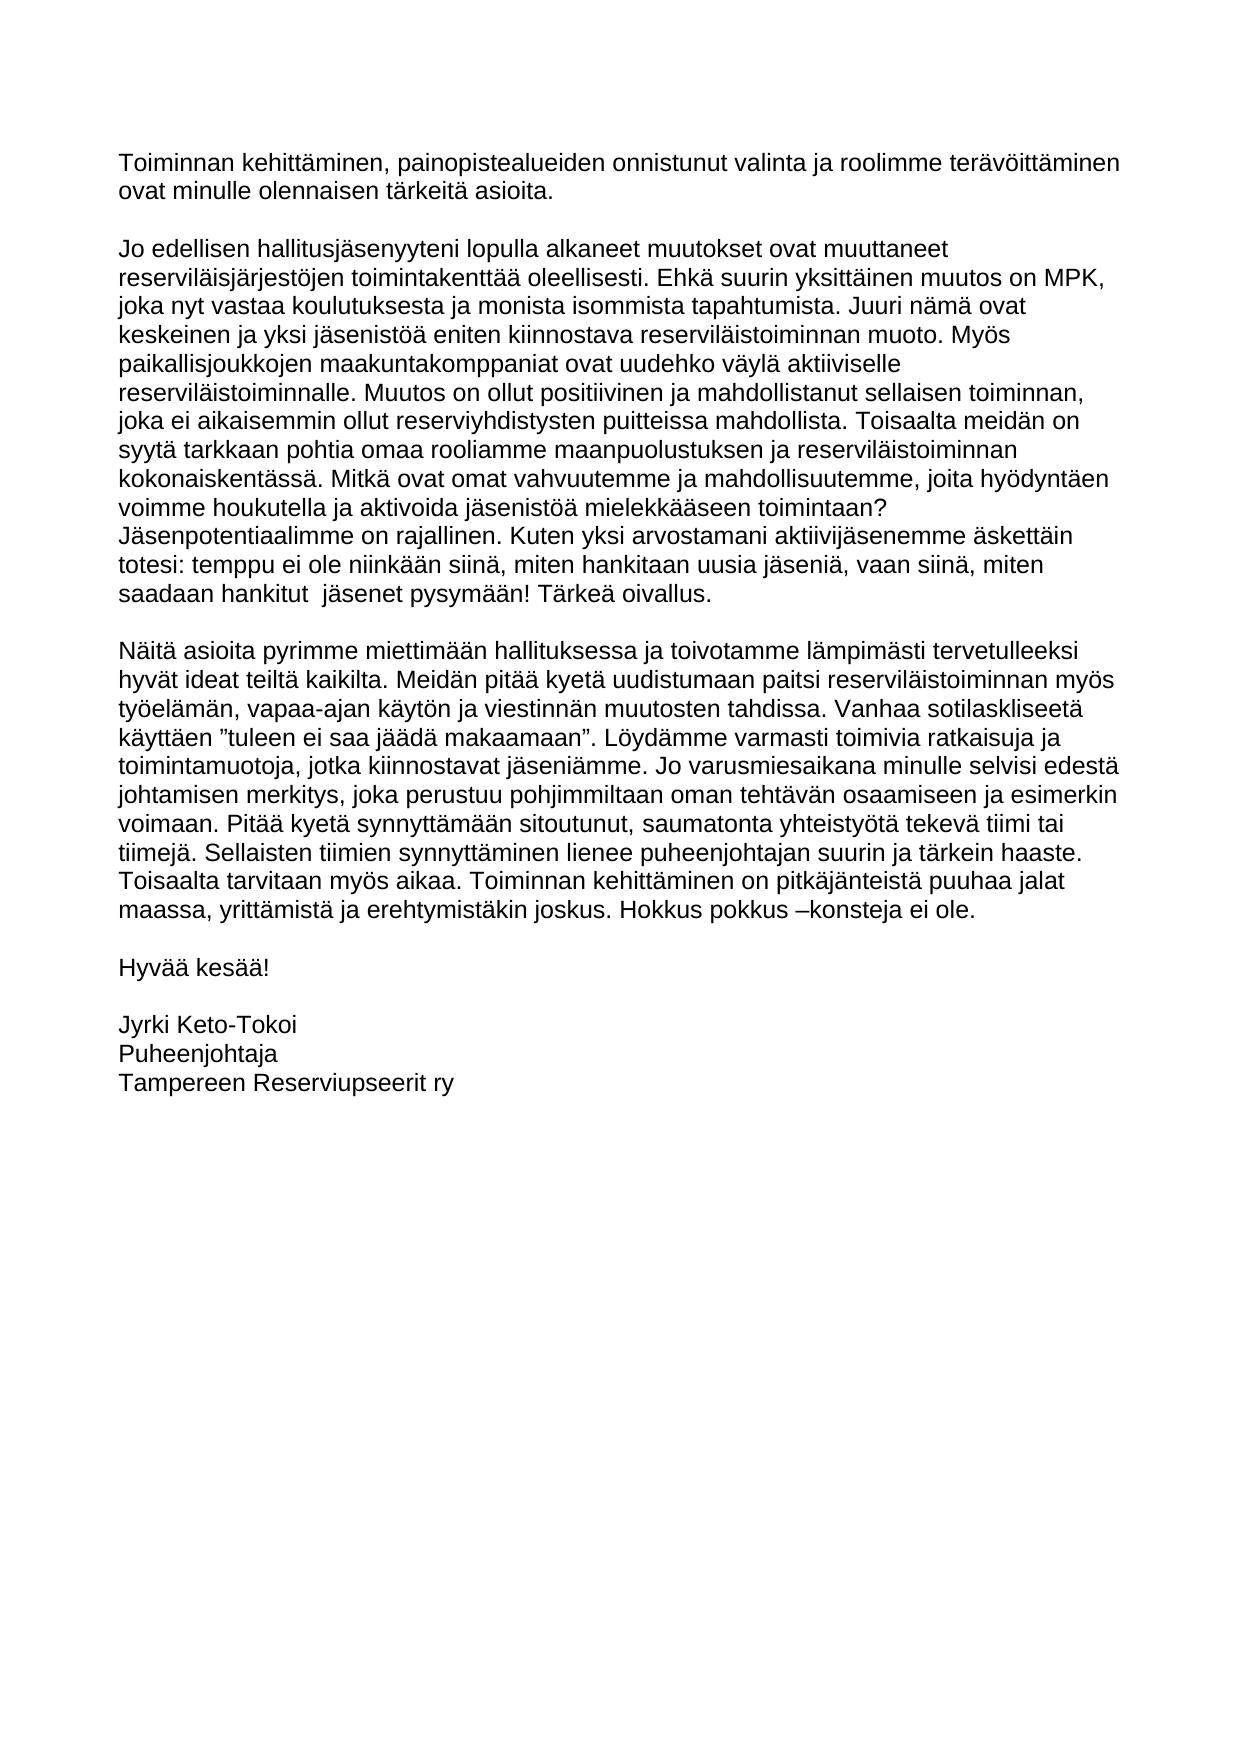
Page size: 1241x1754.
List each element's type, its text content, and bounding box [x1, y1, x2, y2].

text Jyrki Keto-Tokoi [118, 1010, 1122, 1039]
text Jo edellisen hallitusjäsenyyteni lopulla alkaneet muutokset ovat muuttaneet reserviläisjärjestöjen toimintakenttää oleellisesti. Ehkä suurin yksittäinen muutos on MPK, joka nyt vastaa koulutuksesta ja monista isommista tapahtumista. Juuri nämä ovat keskeinen ja yksi jäsenistöä eniten kiinnostava reserviläistoiminnan muoto. Myös paikallisjoukkojen maakuntakomppaniat ovat uudehko väylä aktiiviselle reserviläistoiminnalle. Muutos on ollut positiivinen ja mahdollistanut sellaisen toiminnan, joka ei aikaisemmin ollut reserviyhdistysten puitteissa mahdollista. Toisaalta meidän on syytä tarkkaan pohtia omaa rooliamme maanpuolustuksen ja reserviläistoiminnan kokonaiskentässä. Mitkä ovat omat vahvuutemme ja mahdollisuutemme, joita hyödyntäen voimme houkutella ja aktivoida jäsenistöä mielekkääseen toimintaan? Jäsenpotentiaalimme on rajallinen. Kuten yksi arvostamani aktiivijäsenemme äskettäin totesi: temppu ei ole niinkään siinä, miten hankitaan uusia jäseniä, vaan siinä, miten saadaan hankitut jäsenet pysymään! Tärkeä oivallus. [118, 234, 1122, 608]
text Tampereen Reserviupseerit ry [118, 1068, 1122, 1096]
text Puheenjohtaja [118, 1039, 1122, 1068]
text Hyvää kesää! [118, 953, 1122, 981]
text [118, 148, 1122, 205]
text Näitä asioita pyrimme miettimään hallituksessa ja toivotamme lämpimästi tervetulleeksi hyvät ideat teiltä kaikilta. Meidän pitää kyetä uudistumaan paitsi reserviläistoiminnan myös työelämän, vapaa-ajan käytön ja viestinnän muutosten tahdissa. Vanhaa sotilaskliseetä käyttäen ”tuleen ei saa jäädä makaamaan”. Löydämme varmasti toimivia ratkaisuja ja toimintamuotoja, jotka kiinnostavat jäseniämme. Jo varusmiesaikana minulle selvisi edestä johtamisen merkitys, joka perustuu pohjimmiltaan oman tehtävän osaamiseen ja esimerkin voimaan. Pitää kyetä synnyttämään sitoutunut, saumatonta yhteistyötä tekevä tiimi tai tiimejä. Sellaisten tiimien synnyttäminen lienee puheenjohtajan suurin ja tärkein haaste. Toisaalta tarvitaan myös aikaa. Toiminnan kehittäminen on pitkäjänteistä puuhaa jalat maassa, yrittämistä ja erehtymistäkin joskus. Hokkus pokkus –konsteja ei ole. [118, 636, 1122, 924]
